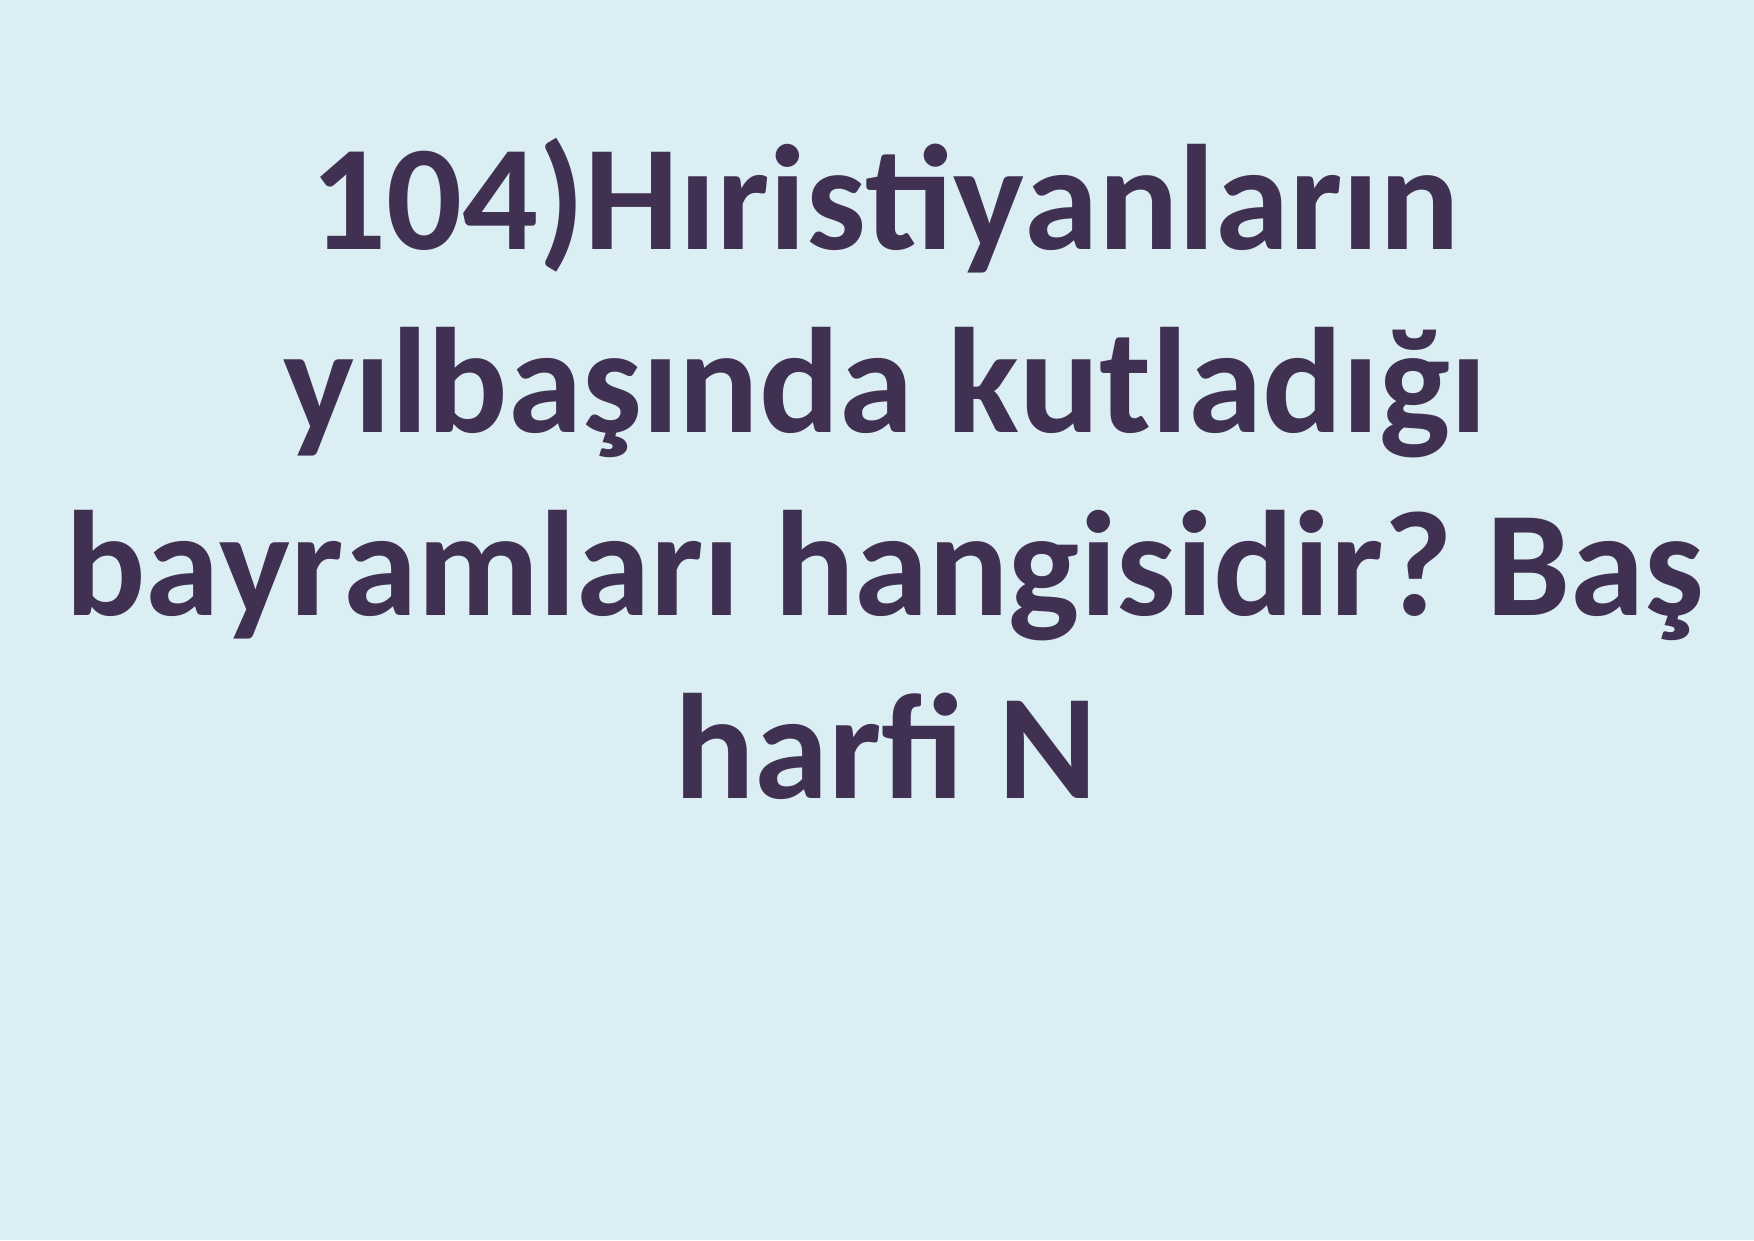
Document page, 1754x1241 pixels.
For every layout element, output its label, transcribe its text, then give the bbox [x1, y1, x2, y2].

text 104)Hıristiyanların yılbaşında kutladığı bayramları hangisidir? Baş harfi N [59, 103, 1713, 836]
